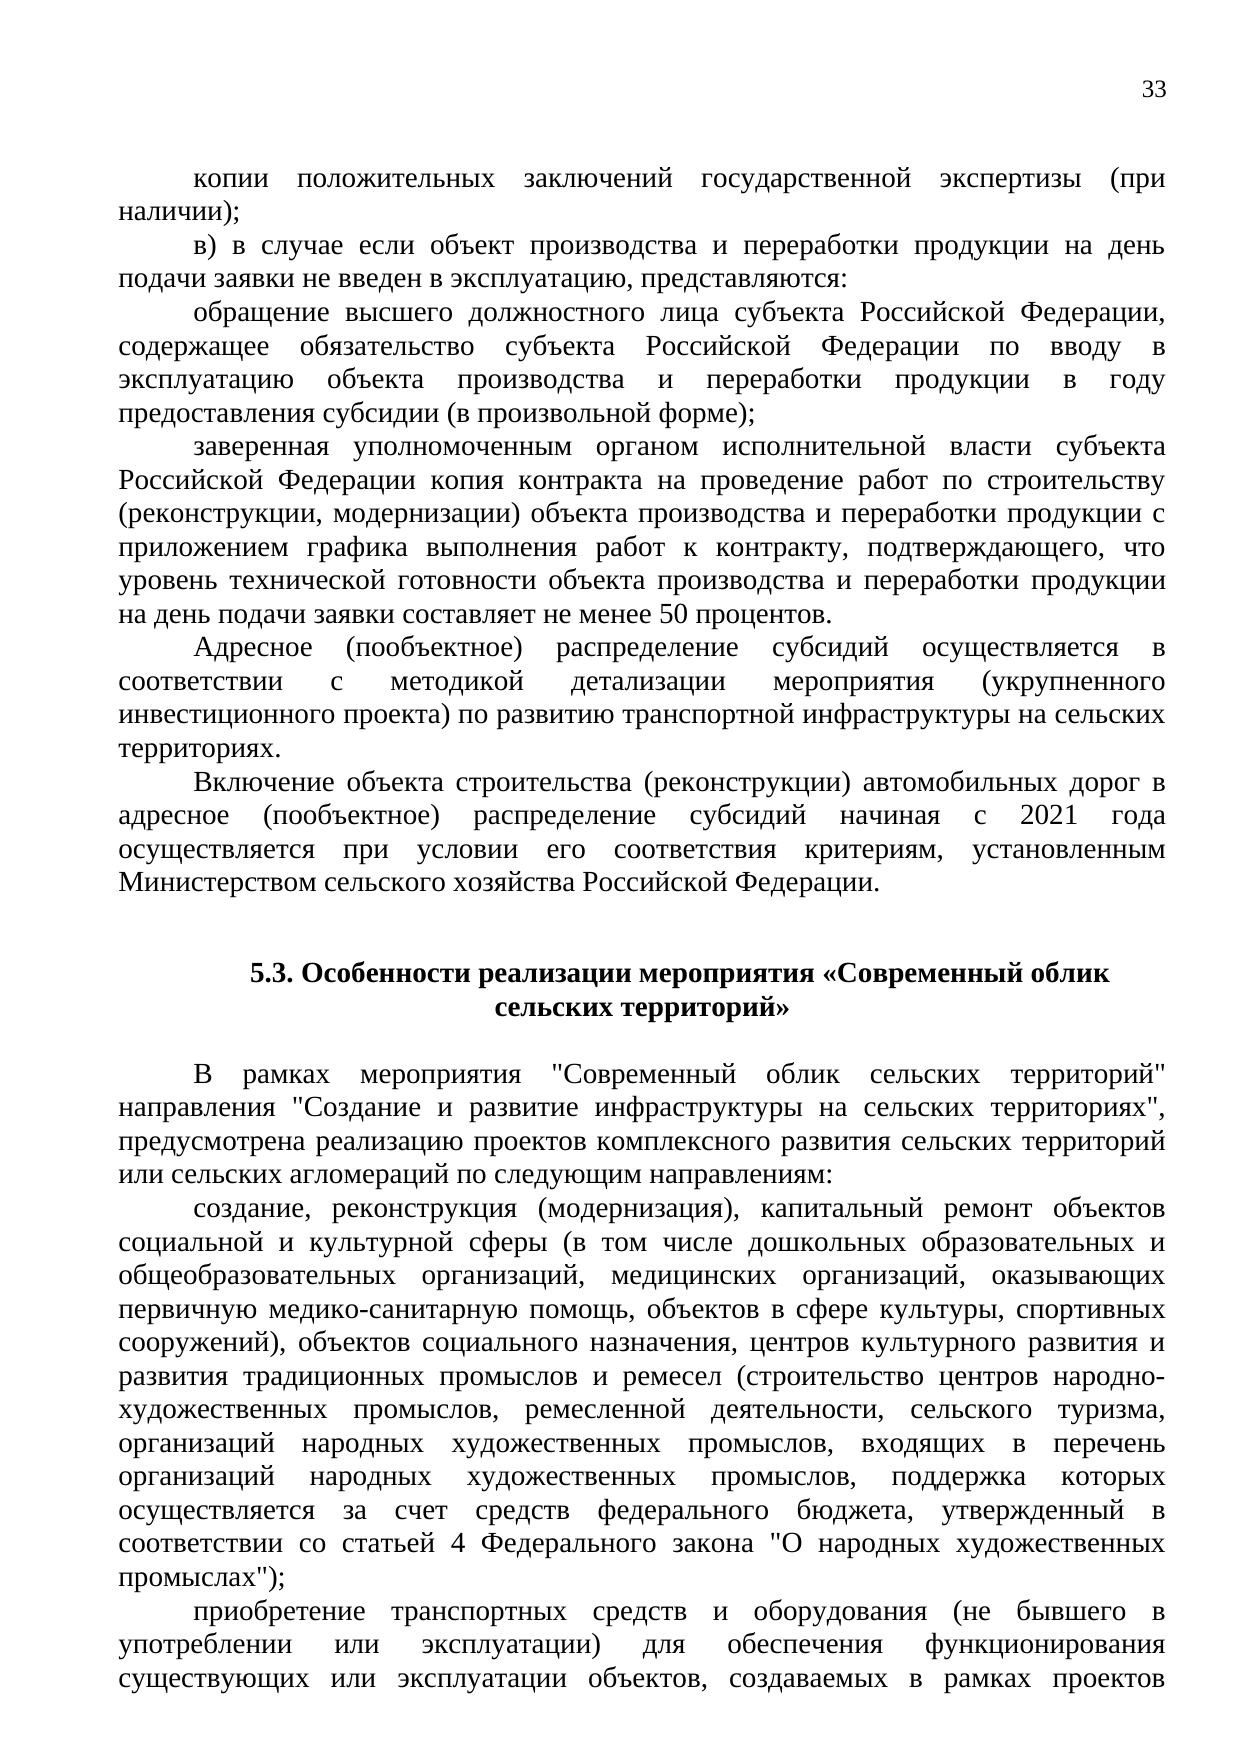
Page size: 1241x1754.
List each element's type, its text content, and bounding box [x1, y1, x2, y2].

text создание, реконструкция (модернизация), капитальный ремонт объектов социальной и культурной сферы (в том числе дошкольных образовательных и общеобразовательных организаций, медицинских организаций, оказывающих первичную медико-санитарную помощь, объектов в сфере культуры, спортивных сооружений), объектов социального назначения, центров культурного развития и развития традиционных промыслов и ремесел (строительство центров народно-художественных промыслов, ремесленной деятельности, сельского туризма, организаций народных художественных промыслов, входящих в перечень организаций народных художественных промыслов, поддержка которых осуществляется за счет средств федерального бюджета, утвержденный в соответствии со статьей 4 Федерального закона "О народных художественных промыслах"); [118, 1190, 1167, 1593]
text Адресное (пообъектное) распределение субсидий осуществляется в соответствии с методикой детализации мероприятия (укрупненного инвестиционного проекта) по развитию транспортной инфраструктуры на сельских территориях. [118, 629, 1167, 764]
text в) в случае если объект производства и переработки продукции на день подачи заявки не введен в эксплуатацию, представляются: [118, 227, 1167, 294]
text В рамках мероприятия "Современный облик сельских территорий" направления "Создание и развитие инфраструктуры на сельских территориях", предусмотрена реализацию проектов комплексного развития сельских территорий или сельских агломераций по следующим направлениям: [118, 1056, 1167, 1190]
text обращение высшего должностного лица субъекта Российской Федерации, содержащее обязательство субъекта Российской Федерации по вводу в эксплуатацию объекта производства и переработки продукции в году предоставления субсидии (в произвольной форме); [118, 294, 1167, 428]
text Включение объекта строительства (реконструкции) автомобильных дорог в адресное (пообъектное) распределение субсидий начиная с 2021 года осуществляется при условии его соответствия критериям, установленным Министерством сельского хозяйства Российской Федерации. [118, 764, 1167, 898]
text копии положительных заключений государственной экспертизы (при наличии); [118, 160, 1167, 227]
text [118, 1593, 1167, 1693]
text 5.3. Особенности реализации мероприятия «Современный облик сельских территорий» [118, 955, 1167, 1022]
text заверенная уполномоченным органом исполнительной власти субъекта Российской Федерации копия контракта на проведение работ по строительству (реконструкции, модернизации) объекта производства и переработки продукции с приложением графика выполнения работ к контракту, подтверждающего, что уровень технической готовности объекта производства и переработки продукции на день подачи заявки составляет не менее 50 процентов. [118, 428, 1167, 629]
